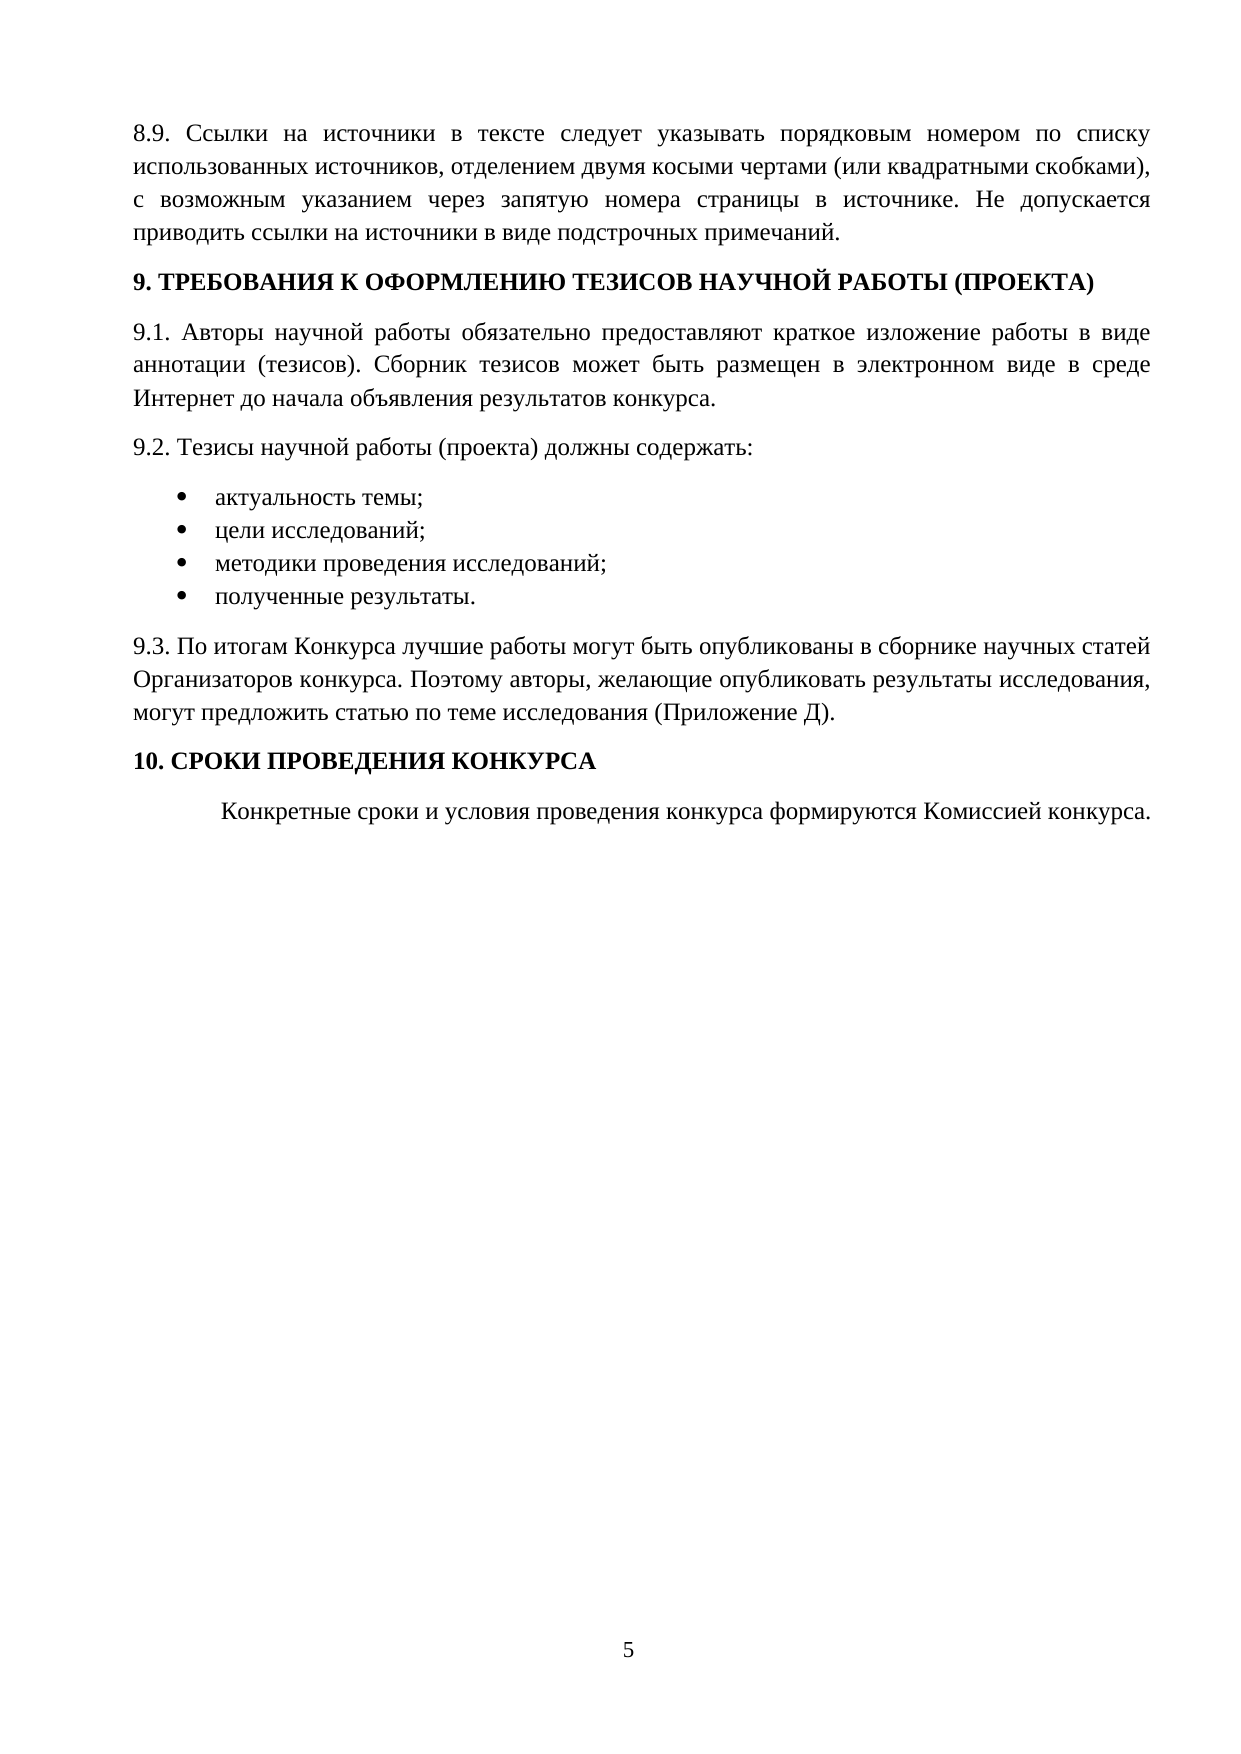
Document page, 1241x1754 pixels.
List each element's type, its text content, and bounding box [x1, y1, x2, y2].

text 9.1. Авторы научной работы обязательно предоставляют краткое изложение работы в виде аннотации (тезисов). Сборник тезисов может быть размещен в электронном виде в среде Интернет до начала объявления результатов конкурса. [133, 317, 1152, 411]
text 10. СРОКИ ПРОВЕДЕНИЯ КОНКУРСА [133, 746, 1152, 775]
text Конкретные сроки и условия проведения конкурса формируются Комиссией конкурса.Приложение А [133, 796, 1152, 825]
list методики проведения исследований; [177, 548, 1152, 577]
text 8.9. Ссылки на источники в тексте следует указывать порядковым номером по списку использованных источников, отделением двумя косыми чертами (или квадратными скобками), с возможным указанием через запятую номера страницы в источнике. Не допускается приводить ссылки на источники в виде подстрочных примечаний. [133, 118, 1152, 246]
list полученные результаты. [177, 581, 1152, 610]
list актуальность темы; [177, 482, 1152, 511]
text 9. ТРЕБОВАНИЯ К ОФОРМЛЕНИЮ ТЕЗИСОВ НАУЧНОЙ РАБОТЫ (ПРОЕКТА) [133, 267, 1152, 296]
text 9.3. По итогам Конкурса лучшие работы могут быть опубликованы в сборнике научных статей Организаторов конкурса. Поэтому авторы, желающие опубликовать результаты исследования, могут предложить статью по теме исследования (Приложение Д). [133, 631, 1152, 726]
list цели исследований; [177, 515, 1152, 544]
text 9.2. Тезисы научной работы (проекта) должны содержать: [133, 432, 1152, 461]
